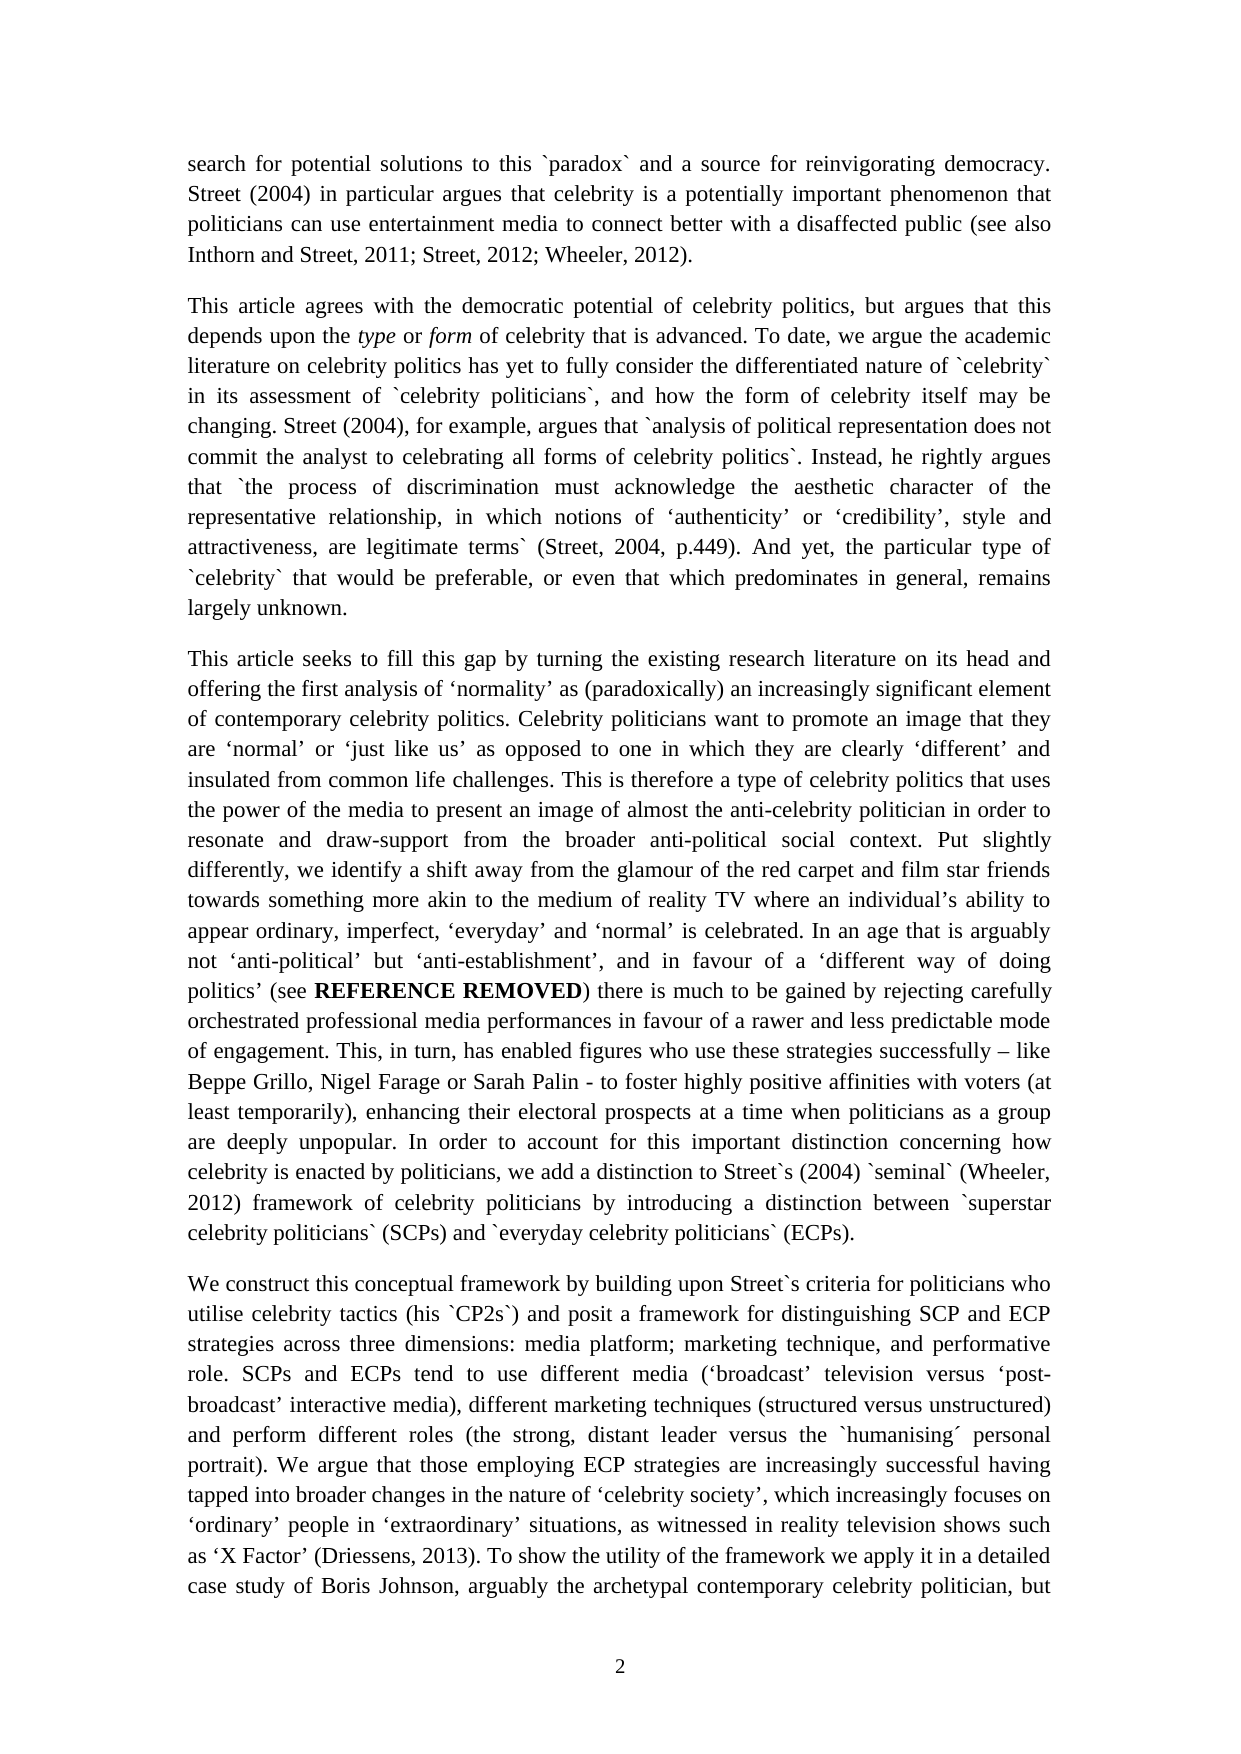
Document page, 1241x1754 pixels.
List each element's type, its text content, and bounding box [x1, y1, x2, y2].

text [187, 1270, 1053, 1598]
text This article agrees with the democratic potential of celebrity politics, but argues that this depends upon the type or form of celebrity that is advanced. To date, we argue the academic literature on celebrity politics has yet to fully consider the differentiated nature of `celebrity` in its assessment of `celebrity politicians`, and how the form of celebrity itself may be changing. Street (2004), for example, argues that `analysis of political representation does not commit the analyst to celebrating all forms of celebrity politics`. Instead, he rightly argues that `the process of discrimination must acknowledge the aesthetic character of the representative relationship, in which notions of ‘authenticity’ or ‘credibility’, style and attractiveness, are legitimate terms` (Street, 2004, p.449). And yet, the particular type of `celebrity` that would be preferable, or even that which predominates in general, remains largely unknown. [187, 292, 1053, 620]
text This article seeks to fill this gap by turning the existing research literature on its head and offering the first analysis of ‘normality’ as (paradoxically) an increasingly significant element of contemporary celebrity politics. Celebrity politicians want to promote an image that they are ‘normal’ or ‘just like us’ as opposed to one in which they are clearly ‘different’ and insulated from common life challenges. This is therefore a type of celebrity politics that uses the power of the media to present an image of almost the anti-celebrity politician in order to resonate and draw-support from the broader anti-political social context. Put slightly differently, we identify a shift away from the glamour of the red carpet and film star friends towards something more akin to the medium of reality TV where an individual’s ability to appear ordinary, imperfect, ‘everyday’ and ‘normal’ is celebrated. In an age that is arguably not ‘anti-political’ but ‘anti-establishment’, and in favour of a ‘different way of doing politics’ (see REFERENCE REMOVED) there is much to be gained by rejecting carefully orchestrated professional media performances in favour of a rawer and less predictable mode of engagement. This, in turn, has enabled figures who use these strategies successfully – like Beppe Grillo, Nigel Farage or Sarah Palin - to foster highly positive affinities with voters (at least temporarily), enhancing their electoral prospects at a time when politicians as a group are deeply unpopular. In order to account for this important distinction concerning how celebrity is enacted by politicians, we add a distinction to Street`s (2004) `seminal` (Wheeler, 2012) framework of celebrity politicians by introducing a distinction between `superstar celebrity politicians` (SCPs) and `everyday celebrity politicians` (ECPs). [187, 645, 1053, 1245]
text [187, 150, 1053, 267]
